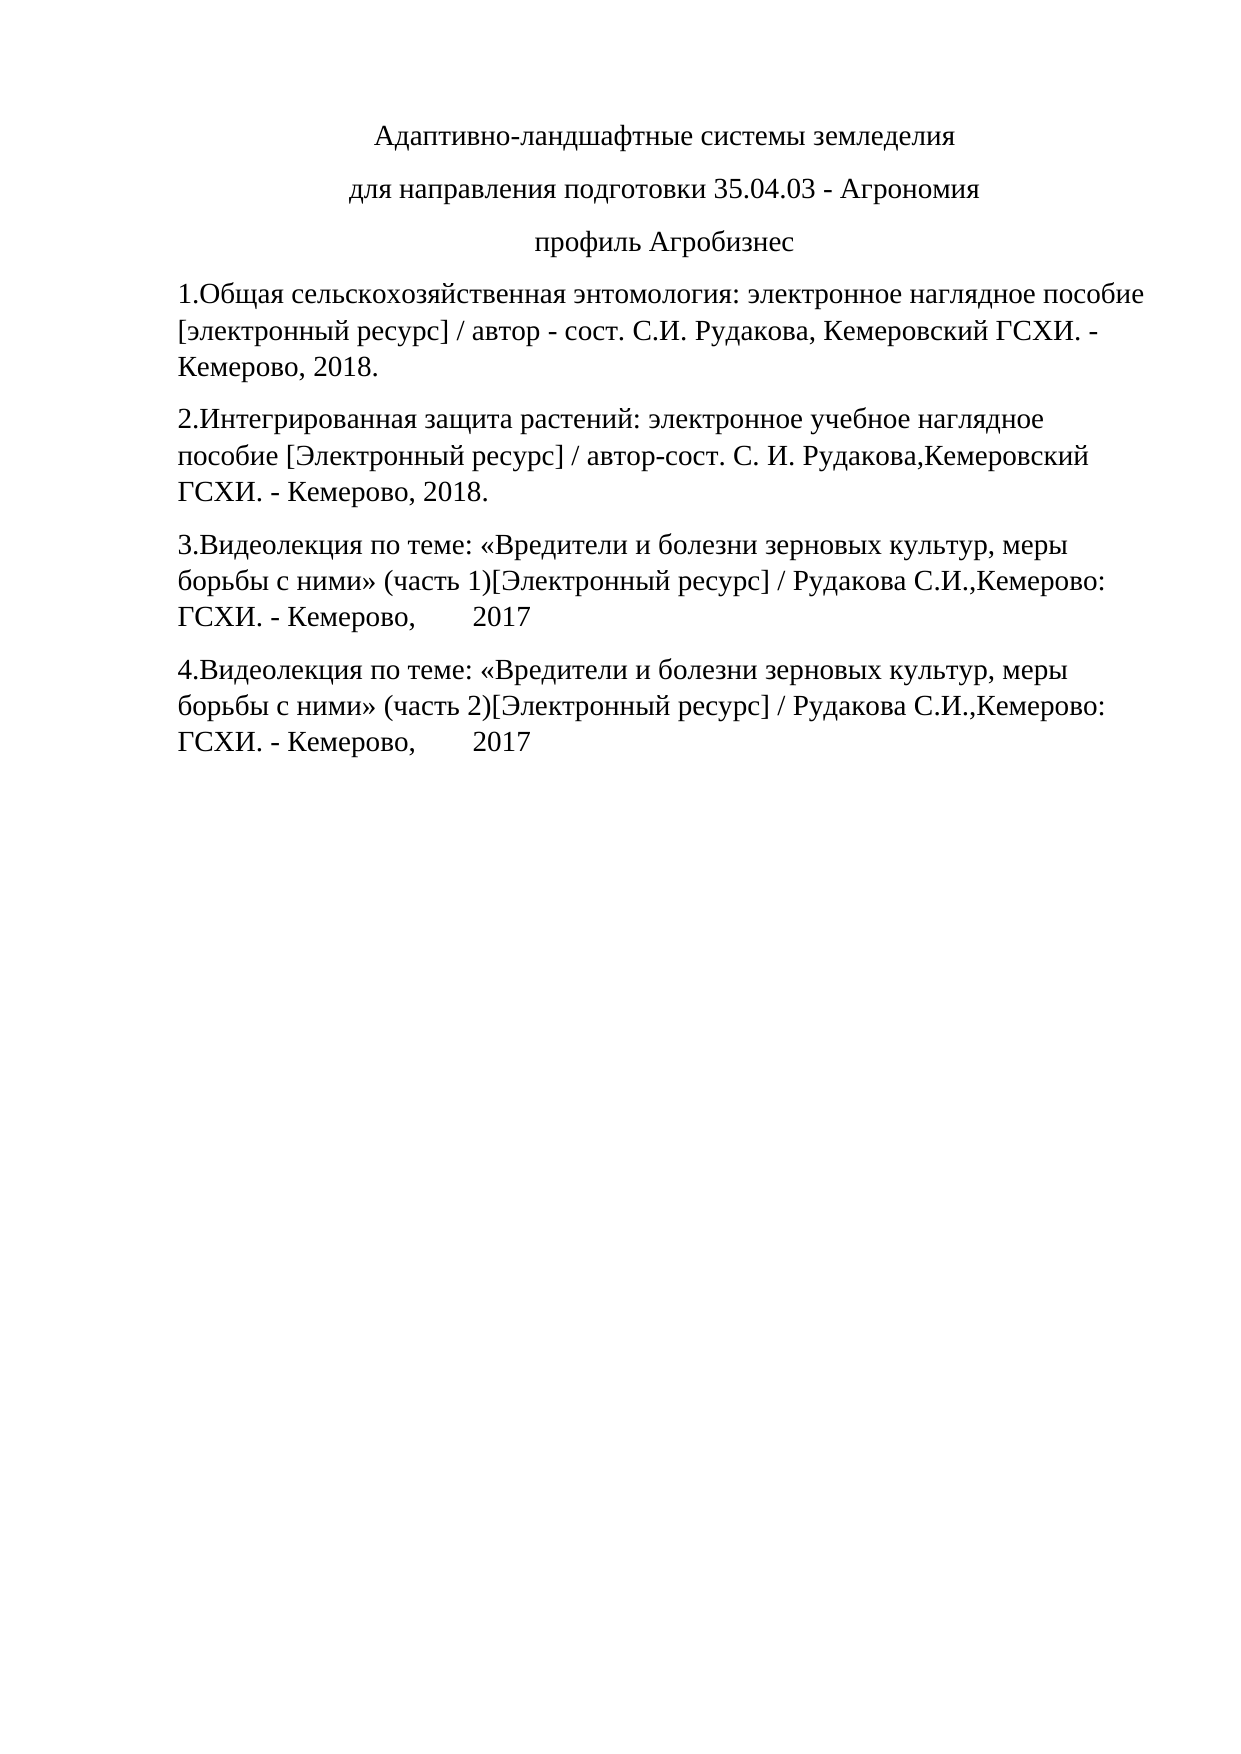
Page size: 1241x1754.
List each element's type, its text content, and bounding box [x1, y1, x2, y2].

text 4.Видеолекция по теме: «Вредители и болезни зерновых культур, меры борьбы с ними» (часть 2)[Электронный ресурс] / Рудакова С.И.,Кемерово: ГСХИ. - Кемерово, 2017 [177, 652, 1152, 758]
text 2.Интегрированная защита растений: электронное учебное наглядное пособие [Электронный ресурс] / автор-сост. С. И. Рудакова,Кемеровский ГСХИ. - Кемерово, 2018. [177, 402, 1152, 507]
text Адаптивно-ландшафтные системы земледелия [177, 118, 1152, 152]
text профиль Агробизнес [177, 224, 1152, 257]
text для направления подготовки 35.04.03 - Агрономия [177, 171, 1152, 204]
text 1.Общая сельскохозяйственная энтомология: электронное наглядное пособие [электронный ресурс] / автор - сост. С.И. Рудакова, Кемеровский ГСХИ. - Кемерово, 2018. [177, 277, 1152, 382]
text 3.Видеолекция по теме: «Вредители и болезни зерновых культур, меры борьбы с ними» (часть 1)[Электронный ресурс] / Рудакова С.И.,Кемерово: ГСХИ. - Кемерово, 2017 [177, 527, 1152, 633]
